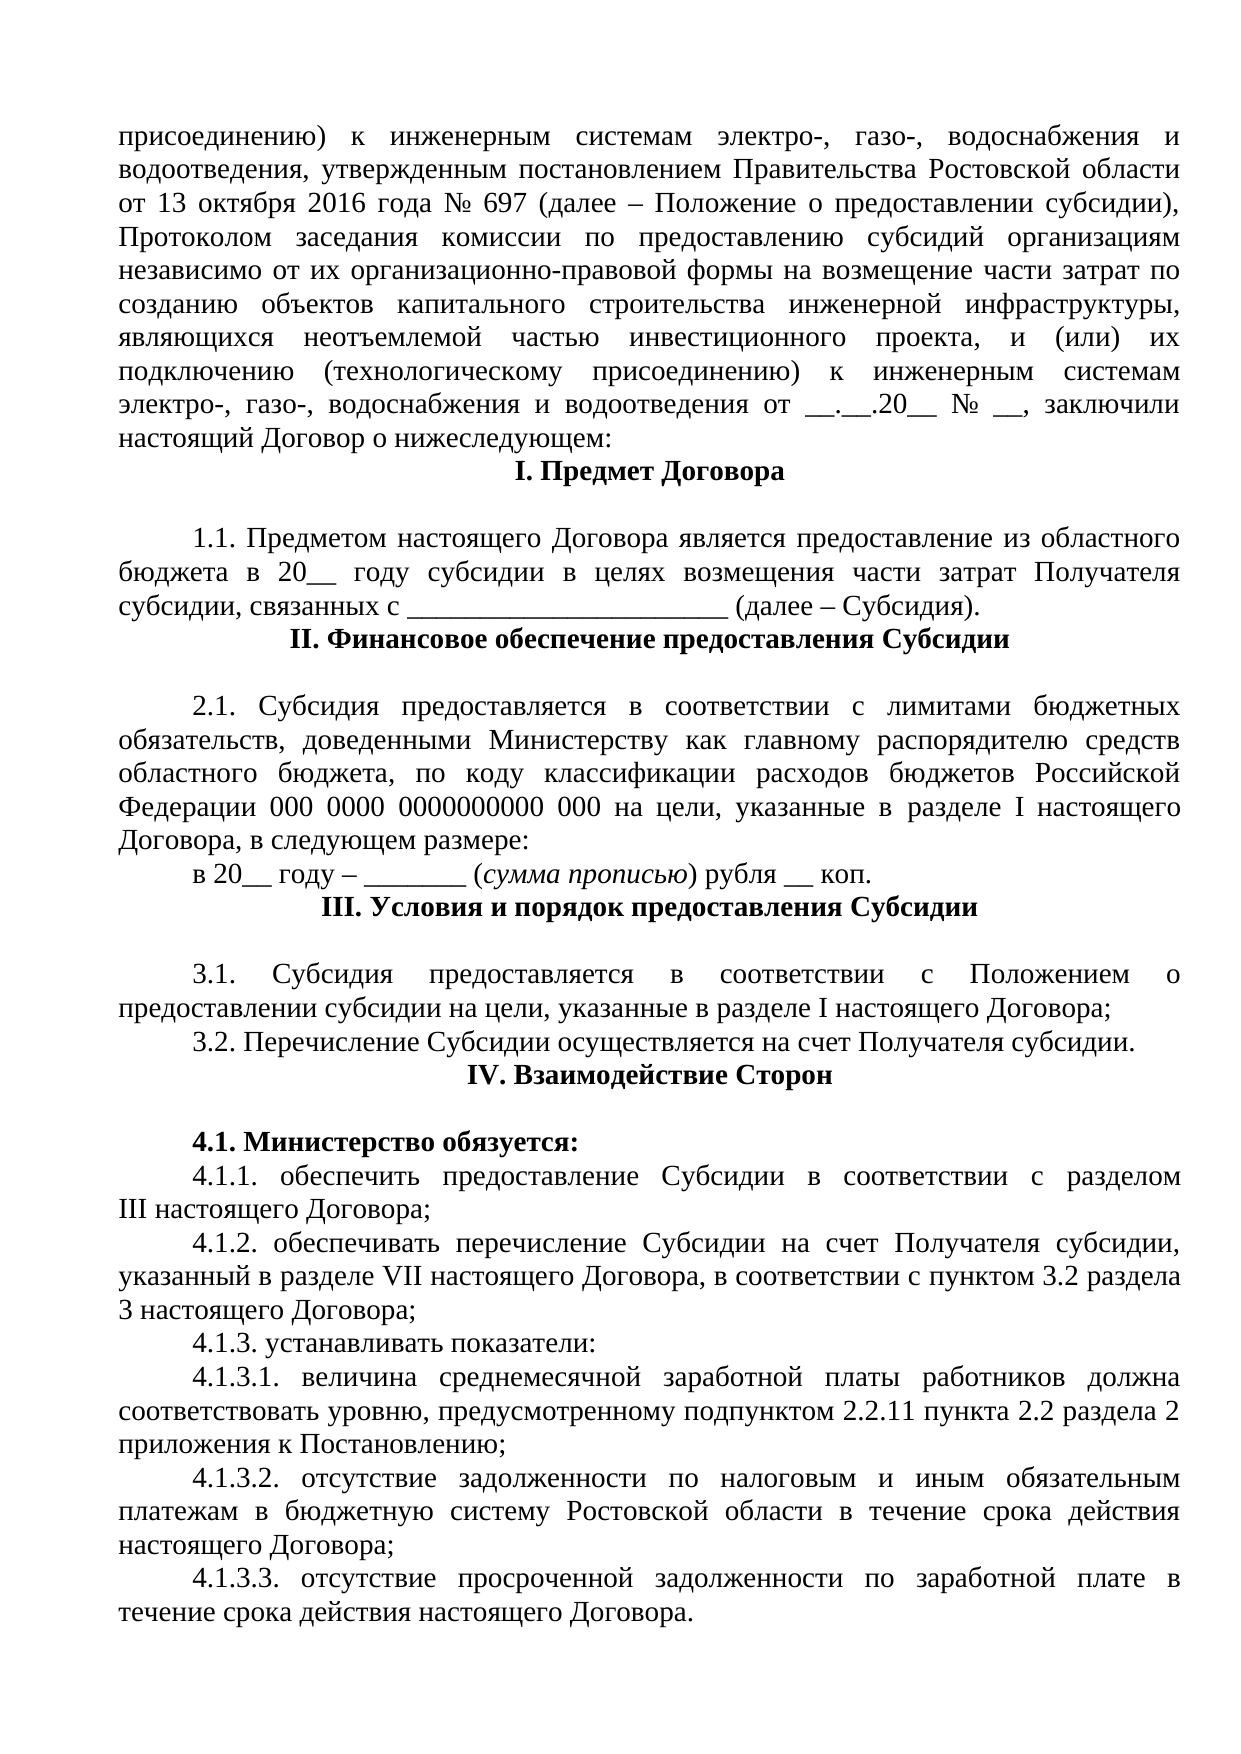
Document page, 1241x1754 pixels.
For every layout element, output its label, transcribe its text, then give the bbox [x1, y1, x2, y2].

text 4.1.2. обеспечивать перечисление Субсидии на счет Получателя субсидии, указанный в разделе VII настоящего Договора, в соответствии с пунктом 3.2 раздела 3 настоящего Договора; [118, 1225, 1181, 1326]
text 4.1.3. устанавливать показатели: [118, 1326, 1181, 1359]
text IV. Взаимодействие Сторон [118, 1057, 1181, 1091]
text 1.1. Предметом настоящего Договора является предоставление из областного бюджета в 20__ году субсидии в целях возмещения части затрат Получателя субсидии, связанных с ______________________ (далее – Субсидия). [118, 521, 1181, 621]
text 2.1. Субсидия предоставляется в соответствии с лимитами бюджетных обязательств, доведенными Министерству как главному распорядителю средств областного бюджета, по коду классификации расходов бюджетов Российской Федерации 000 0000 0000000000 000 на цели, указанные в разделе I настоящего Договора, в следующем размере: [118, 688, 1181, 856]
text 4.1.3.1. величина среднемесячной заработной платы работников должна соответствовать уровню, предусмотренному подпунктом 2.2.11 пункта 2.2 раздела 2 приложения к Постановлению; [118, 1359, 1181, 1460]
text 4.1.3.2. отсутствие задолженности по налоговым и иным обязательным платежам в бюджетную систему Ростовской области в течение срока действия настоящего Договора; [118, 1460, 1181, 1560]
text 4.1.3.3. отсутствие просроченной задолженности по заработной плате в течение срока действия настоящего Договора. [118, 1560, 1181, 1627]
text в 20__ году – _______ (сумма прописью) рубля __ коп. [118, 856, 1181, 889]
text 3.1. Субсидия предоставляется в соответствии с Положением о предоставлении субсидии на цели, указанные в разделе I настоящего Договора; [118, 957, 1181, 1024]
text III. Условия и порядок предоставления Субсидии [118, 889, 1181, 923]
text 4.1.1. обеспечить предоставление Субсидии в соответствии с разделом III настоящего Договора; [118, 1158, 1181, 1225]
text II. Финансовое обеспечение предоставления Субсидии [118, 621, 1181, 655]
text 3.2. Перечисление Субсидии осуществляется на счет Получателя субсидии. [118, 1024, 1181, 1057]
text 4.1. Министерство обязуется: [118, 1124, 1181, 1158]
text I. Предмет Договора [118, 453, 1181, 487]
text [118, 118, 1181, 453]
